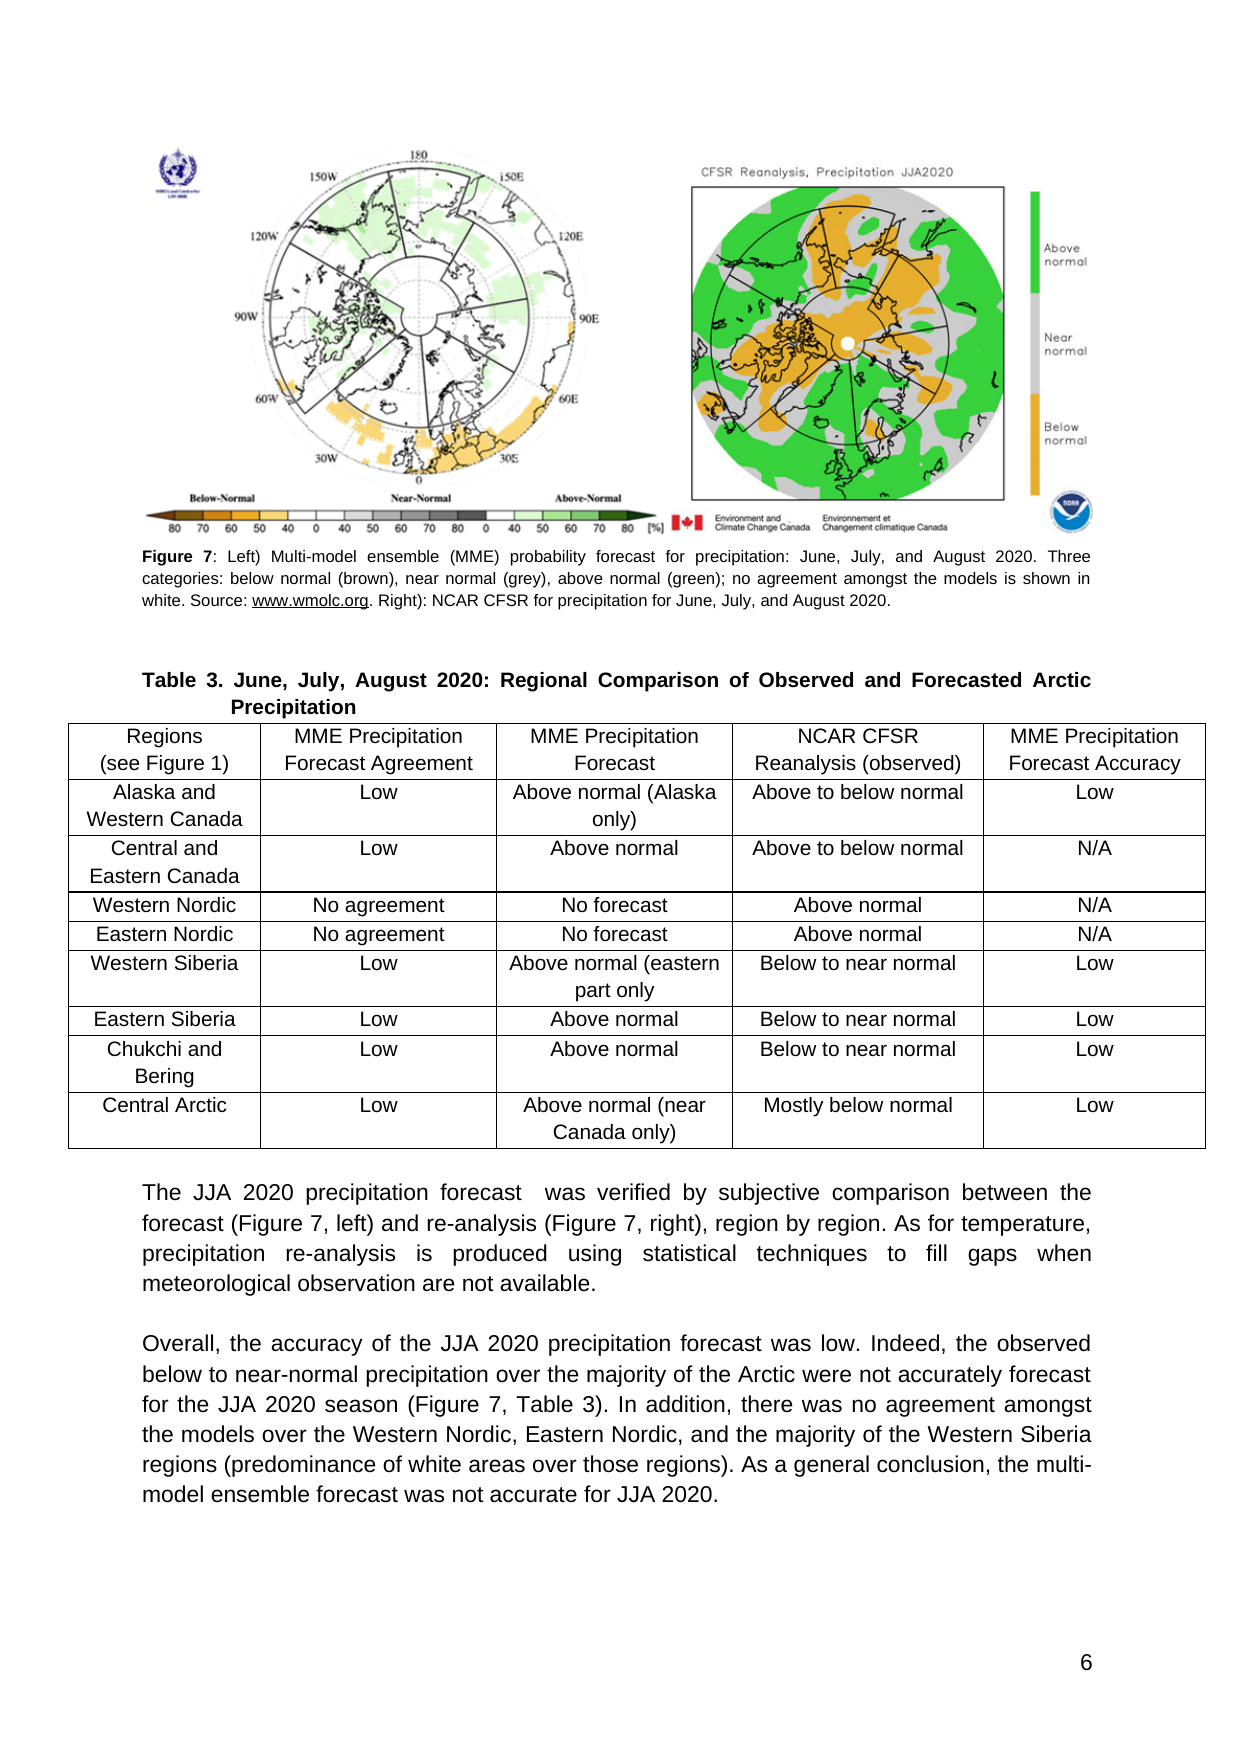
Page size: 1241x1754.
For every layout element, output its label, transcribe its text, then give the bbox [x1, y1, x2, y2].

table_cell Low [261, 780, 496, 835]
table_cell Above normal [733, 893, 983, 921]
table_cell Eastern Siberia [69, 1007, 260, 1035]
table_cell Mostly below normal [733, 1093, 983, 1148]
table_cell Central Arctic [69, 1093, 260, 1148]
table_cell Low [261, 1036, 496, 1092]
table_cell Low [261, 1007, 496, 1035]
table_cell Above to below normal [733, 836, 983, 891]
table_cell N/A [984, 836, 1205, 891]
table_cell Below to near normal [733, 1007, 983, 1035]
text Table 3. June, July, August 2020: Regional Comparison of Observed and Forecasted Arctic Precipitation [142, 667, 1092, 719]
table_cell Low [984, 951, 1205, 1006]
table_header Regions (see Figure 1) [69, 724, 260, 779]
table_cell Low [984, 1093, 1205, 1148]
table_header MME Precipitation Forecast Accuracy [984, 724, 1205, 779]
table_cell Above normal [497, 1007, 732, 1035]
table_cell Low [261, 951, 496, 1006]
table_header MME Precipitation Forecast Agreement [261, 724, 496, 779]
table_cell Alaska and Western Canada [69, 780, 260, 835]
table_cell Central and Eastern Canada [69, 836, 260, 891]
table_cell Above to below normal [733, 780, 983, 835]
table_cell Above normal [733, 922, 983, 950]
text The JJA 2020 precipitation forecast was verified by subjective comparison between the forecast (Figure 7, left) and re-analysis (Figure 7, right), region by region. As for temperature, precipitation re-analysis is produced using statistical techniques to fill gaps when meteorological observation are not available. [142, 1179, 1092, 1296]
table_cell Western Nordic [69, 893, 260, 921]
table_cell N/A [984, 893, 1205, 921]
text Figure 7: Left) Multi-model ensemble (MME) probability forecast for precipitation: June, July, and August 2020. Three categories: below normal (brown), near normal (grey), above normal (green); no agreement amongst the models is shown in white. Source: www.wmolc.org. Right): NCAR CFSR for precipitation for June, July, and August 2020. [142, 547, 1092, 610]
table_header NCAR CFSR Reanalysis (observed) [733, 724, 983, 779]
table_header MME Precipitation Forecast [497, 724, 732, 779]
table_cell Chukchi and Bering [69, 1036, 260, 1092]
table_cell No agreement [261, 922, 496, 950]
table_cell Eastern Nordic [69, 922, 260, 950]
table_cell Above normal [497, 1036, 732, 1092]
picture [141, 141, 1093, 544]
table_cell Below to near normal [733, 1036, 983, 1092]
table_cell Low [984, 1036, 1205, 1092]
table_cell Low [261, 1093, 496, 1148]
table_cell No forecast [497, 893, 732, 921]
table_cell Low [984, 780, 1205, 835]
table_cell No forecast [497, 922, 732, 950]
table_cell Below to near normal [733, 951, 983, 1006]
table_cell Above normal [497, 836, 732, 891]
text Overall, the accuracy of the JJA 2020 precipitation forecast was low. Indeed, the observed below to near-normal precipitation over the majority of the Arctic were not accurately forecast for the JJA 2020 season (Figure 7, Table 3). In addition, there was no agreement amongst the models over the Western Nordic, Eastern Nordic, and the majority of the Western Siberia regions (predominance of white areas over those regions). As a general conclusion, the multi-model ensemble forecast was not accurate for JJA 2020. [142, 1330, 1092, 1508]
table_cell Low [261, 836, 496, 891]
table_cell Western Siberia [69, 951, 260, 1006]
table_cell Above normal (eastern part only [497, 951, 732, 1006]
table_cell Low [984, 1007, 1205, 1035]
table_cell Above normal (near Canada only) [497, 1093, 732, 1148]
table_cell No agreement [261, 893, 496, 921]
table_cell Above normal (Alaska only) [497, 780, 732, 835]
table_cell N/A [984, 922, 1205, 950]
